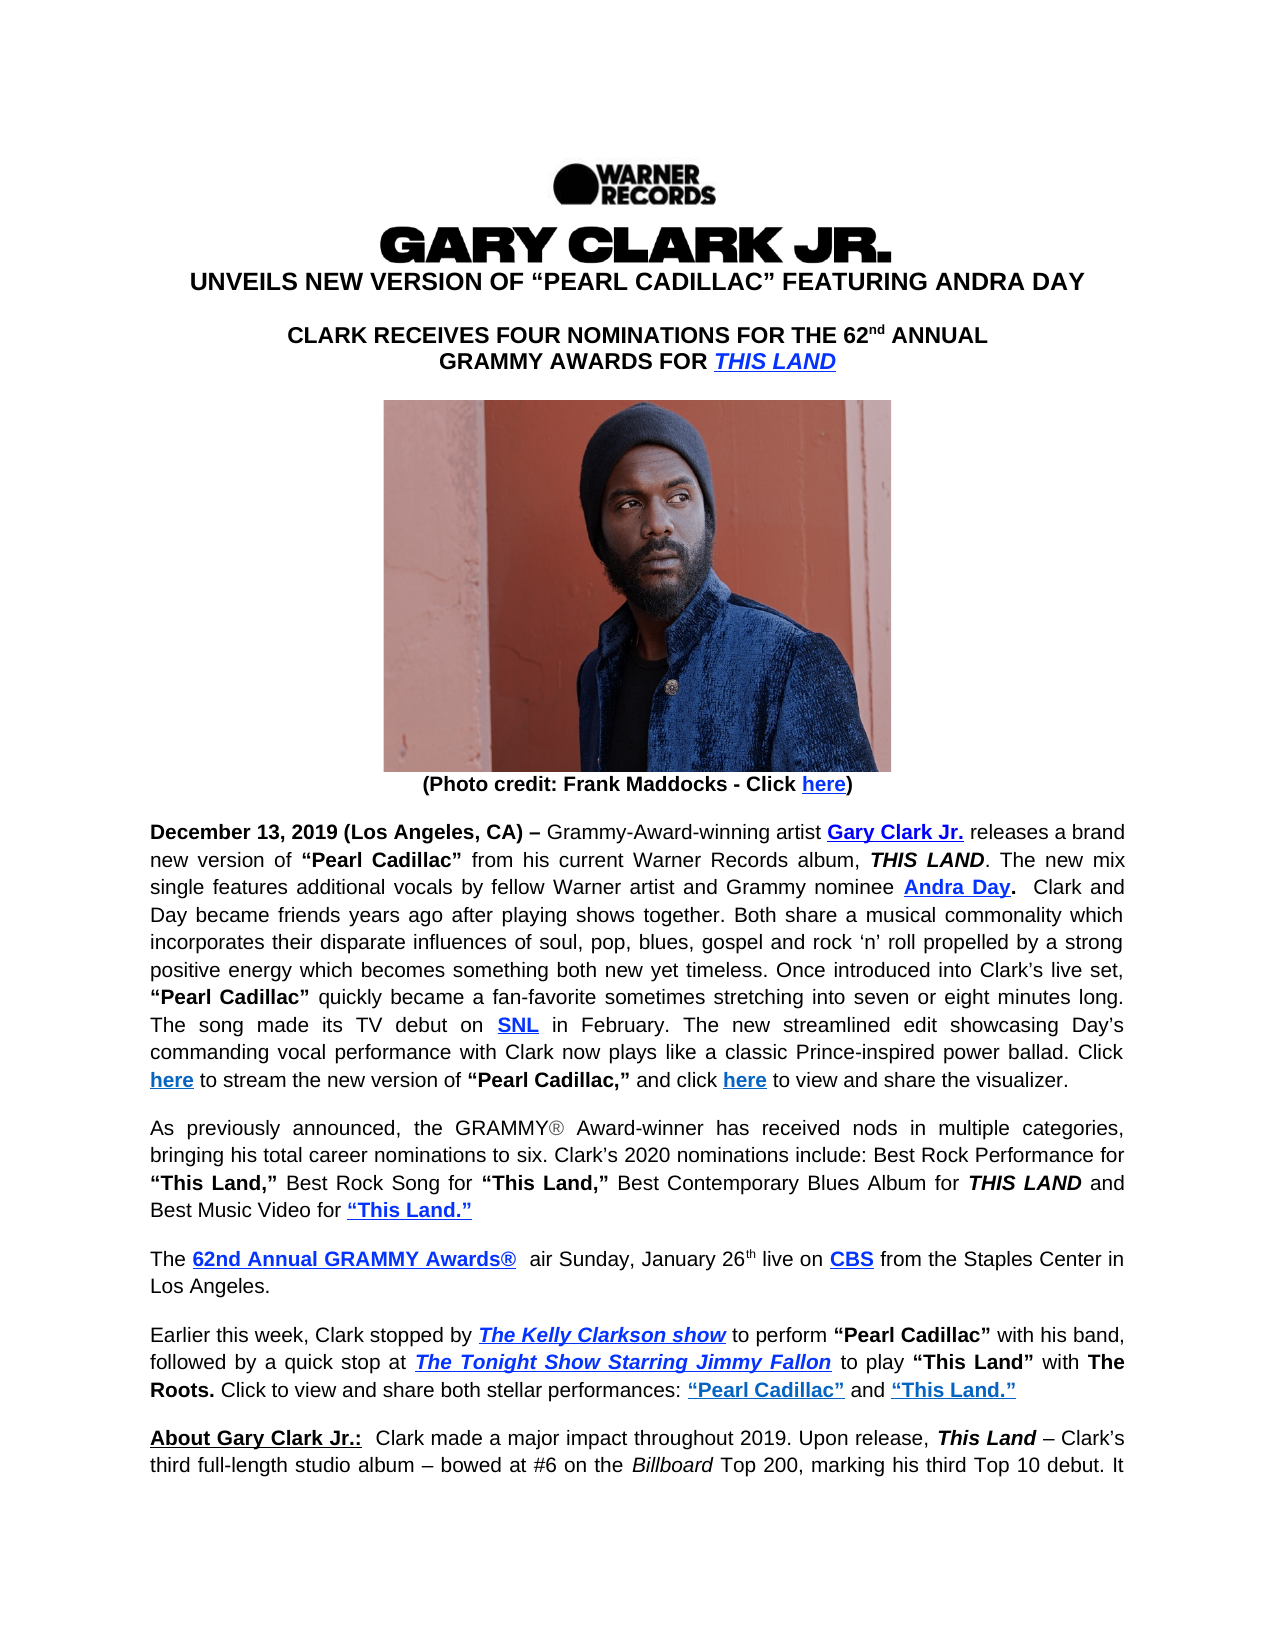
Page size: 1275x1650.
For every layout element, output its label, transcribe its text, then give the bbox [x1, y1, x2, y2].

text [150, 1426, 1125, 1477]
text UNVEILS NEW VERSION OF “PEARL CADILLAC” FEATURING ANDRA DAY [150, 267, 1125, 295]
text The 62nd Annual GRAMMY Awards® air Sunday, January 26th live on CBS from the Staples Center in Los Angeles. [150, 1247, 1125, 1298]
text (Photo credit: Frank Maddocks - Click here) [150, 772, 1125, 796]
text CLARK RECEIVES FOUR NOMINATIONS FOR THE 62nd ANNUAL [150, 322, 1125, 348]
text Earlier this week, Clark stopped by The Kelly Clarkson show to perform “Pearl Cadillac” with his band, followed by a quick stop at The Tonight Show Starring Jimmy Fallon to play “This Land” with The Roots. Click to view and share both stellar performances: “Pearl Cadillac” and “This Land.” [150, 1322, 1125, 1401]
picture [383, 400, 892, 772]
picture [379, 224, 896, 267]
text December 13, 2019 (Los Angeles, CA) – Grammy-Award-winning artist Gary Clark Jr. releases a brand new version of “Pearl Cadillac” from his current Warner Records album, THIS LAND. The new mix single features additional vocals by fellow Warner artist and Grammy nominee Andra Day. Clark and Day became friends years ago after playing shows together. Both share a musical commonality which incorporates their disparate influences of soul, pop, blues, gospel and rock ‘n’ roll propelled by a strong positive energy which becomes something both new yet timeless. Once introduced into Clark’s live set, “Pearl Cadillac” quickly became a fan-favorite sometimes stretching into seven or eight minutes long. The song made its TV debut on SNL in February. The new streamlined edit showcasing Day’s commanding vocal performance with Clark now plays like a classic Prince-inspired power ballad. Click here to stream the new version of “Pearl Cadillac,” and click here to view and share the visualizer. [150, 820, 1125, 1091]
text As previously announced, the GRAMMY® Award-winner has received nods in multiple categories, bringing his total career nominations to six. Clark’s 2020 nominations include: Best Rock Performance for “This Land,” Best Rock Song for “This Land,” Best Contemporary Blues Album for THIS LAND and Best Music Video for “This Land.” [150, 1116, 1125, 1222]
text GRAMMY AWARDS FOR THIS LAND [150, 348, 1125, 374]
picture [539, 150, 729, 219]
